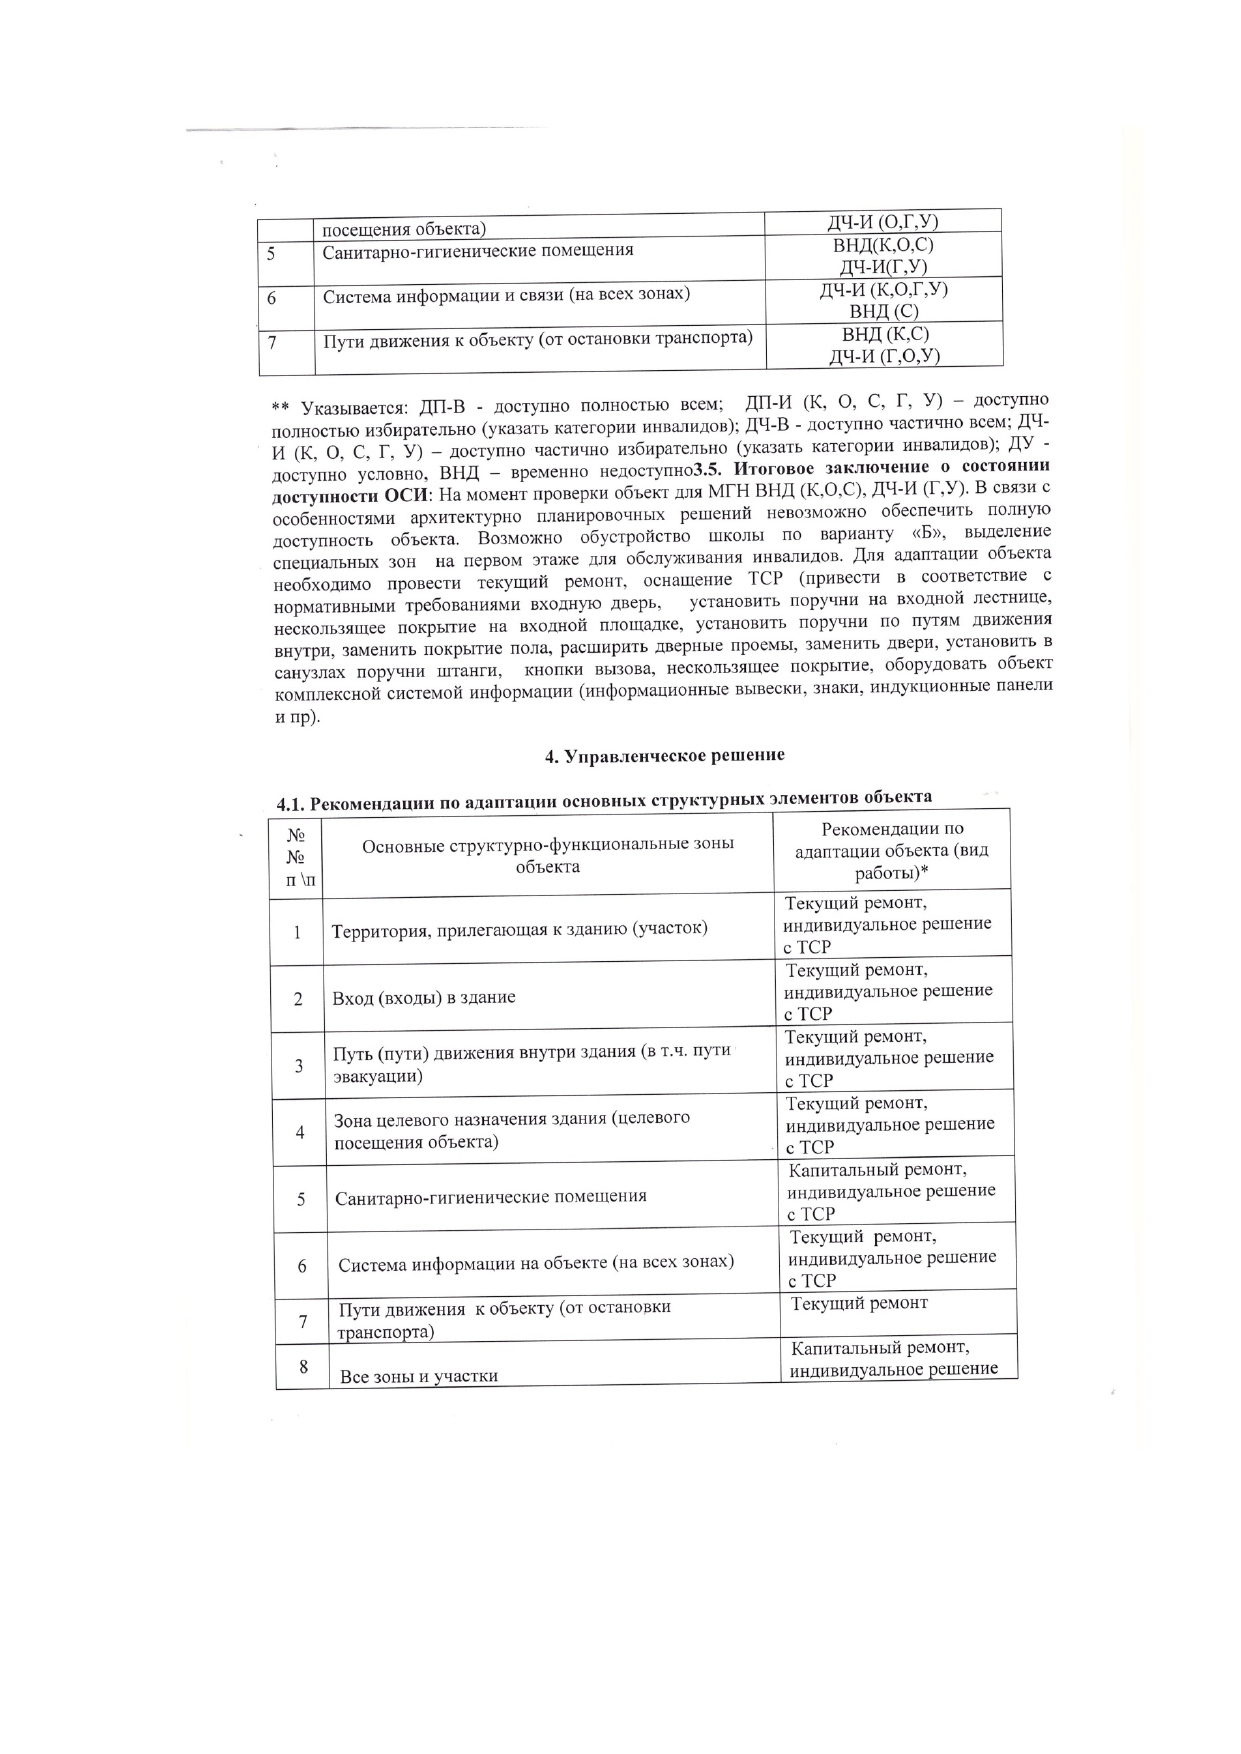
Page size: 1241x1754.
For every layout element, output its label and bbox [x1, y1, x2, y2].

picture [177, 118, 1152, 1459]
